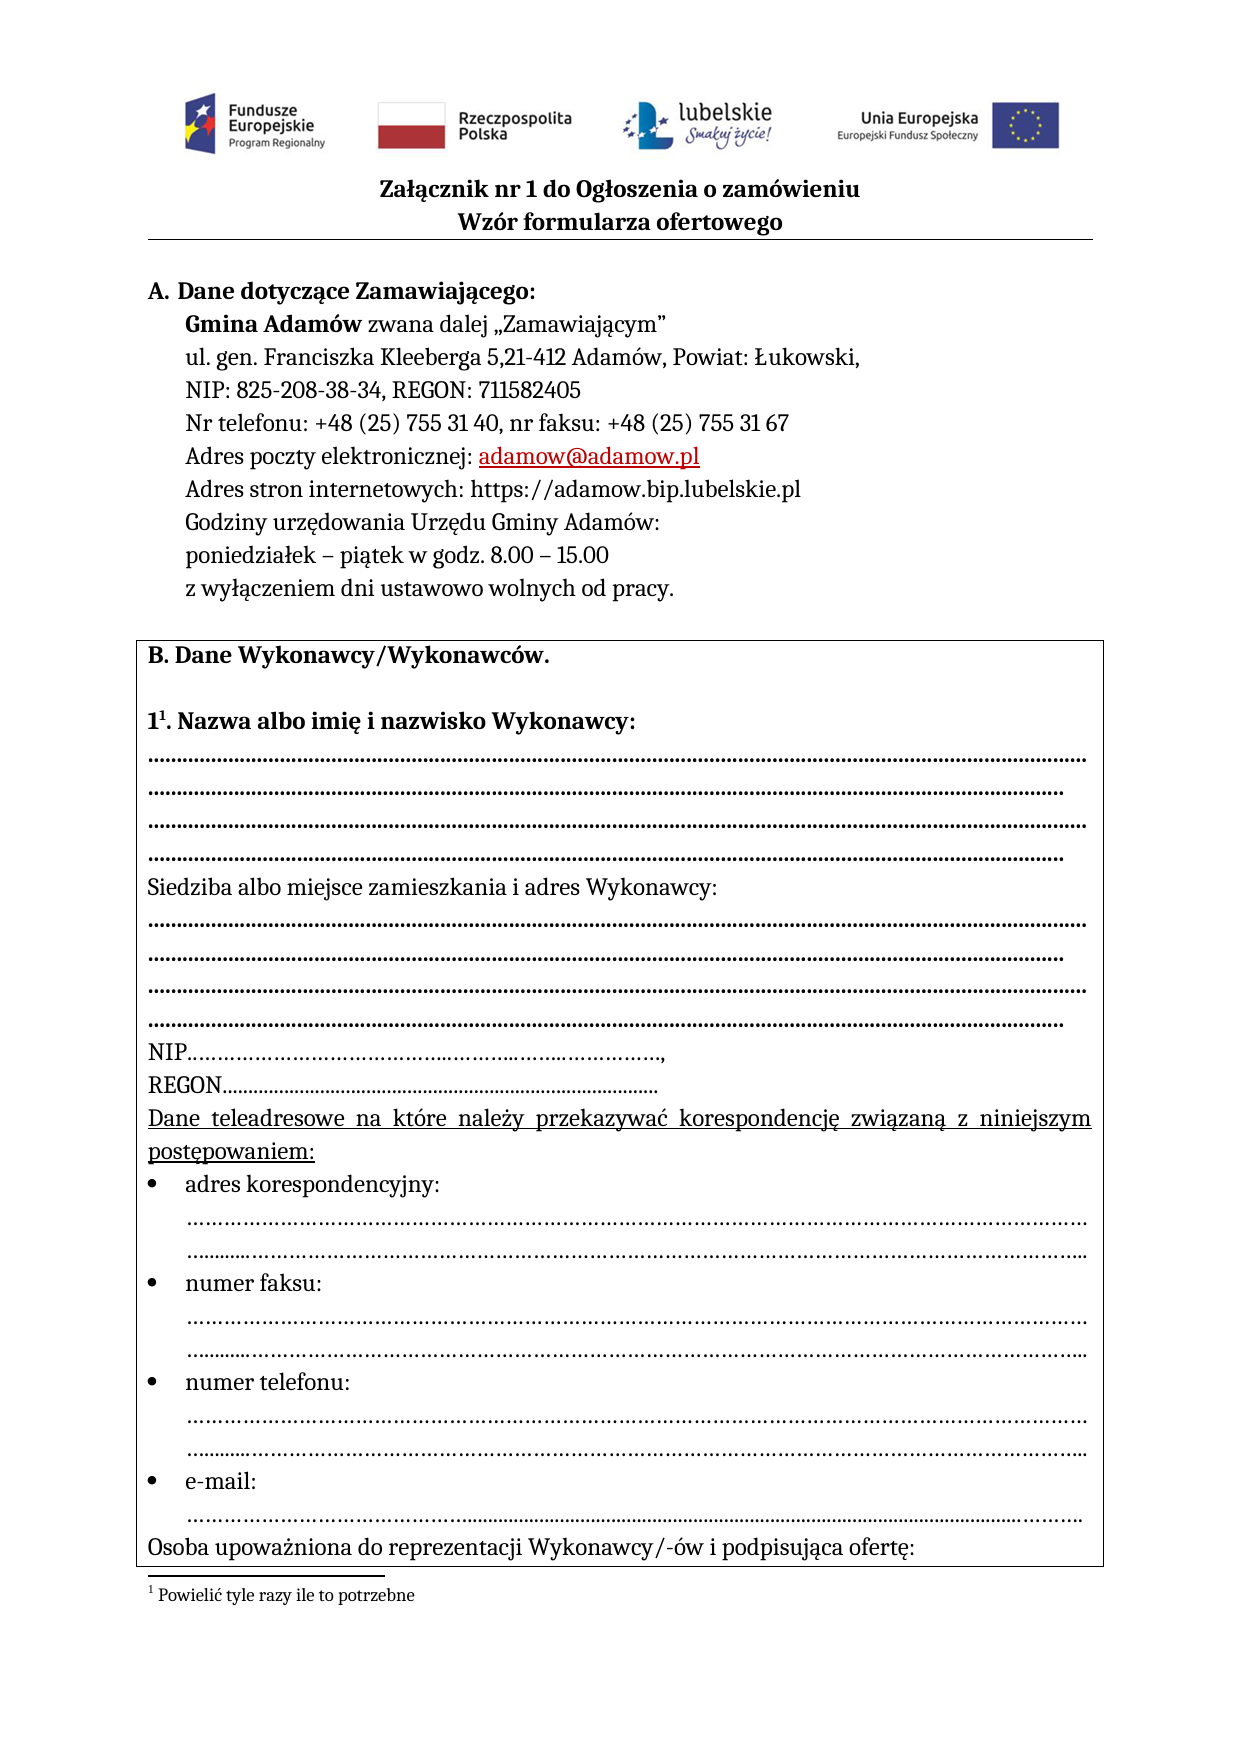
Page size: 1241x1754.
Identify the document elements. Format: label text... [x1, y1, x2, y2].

text Nr telefonu: +48 (25) 755 31 40, nr faksu: +48 (25) 755 31 67 [185, 409, 1093, 438]
text poniedziałek – piątek w godz. 8.00 – 15.00 [185, 541, 1093, 570]
text z wyłączeniem dni ustawowo wolnych od pracy. [185, 574, 1093, 603]
text NIP: 825-208-38-34, REGON: 711582405 [185, 376, 1093, 405]
text Załącznik nr 1 do Ogłoszenia o zamówieniu [148, 175, 1093, 203]
text ul. gen. Franciszka Kleeberga 5,21-412 Adamów, Powiat: Łukowski, [185, 343, 1093, 372]
text Godziny urzędowania Urzędu Gminy Adamów: [185, 508, 1093, 537]
picture [148, 73, 1092, 175]
text Gmina Adamów zwana dalej „Zamawiającym” [185, 310, 1093, 339]
text Wzór formularza ofertowego [148, 208, 1093, 239]
text Adres stron internetowych: https://adamow.bip.lubelskie.pl [185, 475, 1093, 504]
list Dane dotyczące Zamawiającego: [148, 277, 1093, 306]
text Adres poczty elektronicznej: adamow@adamow.pl [185, 442, 1093, 471]
